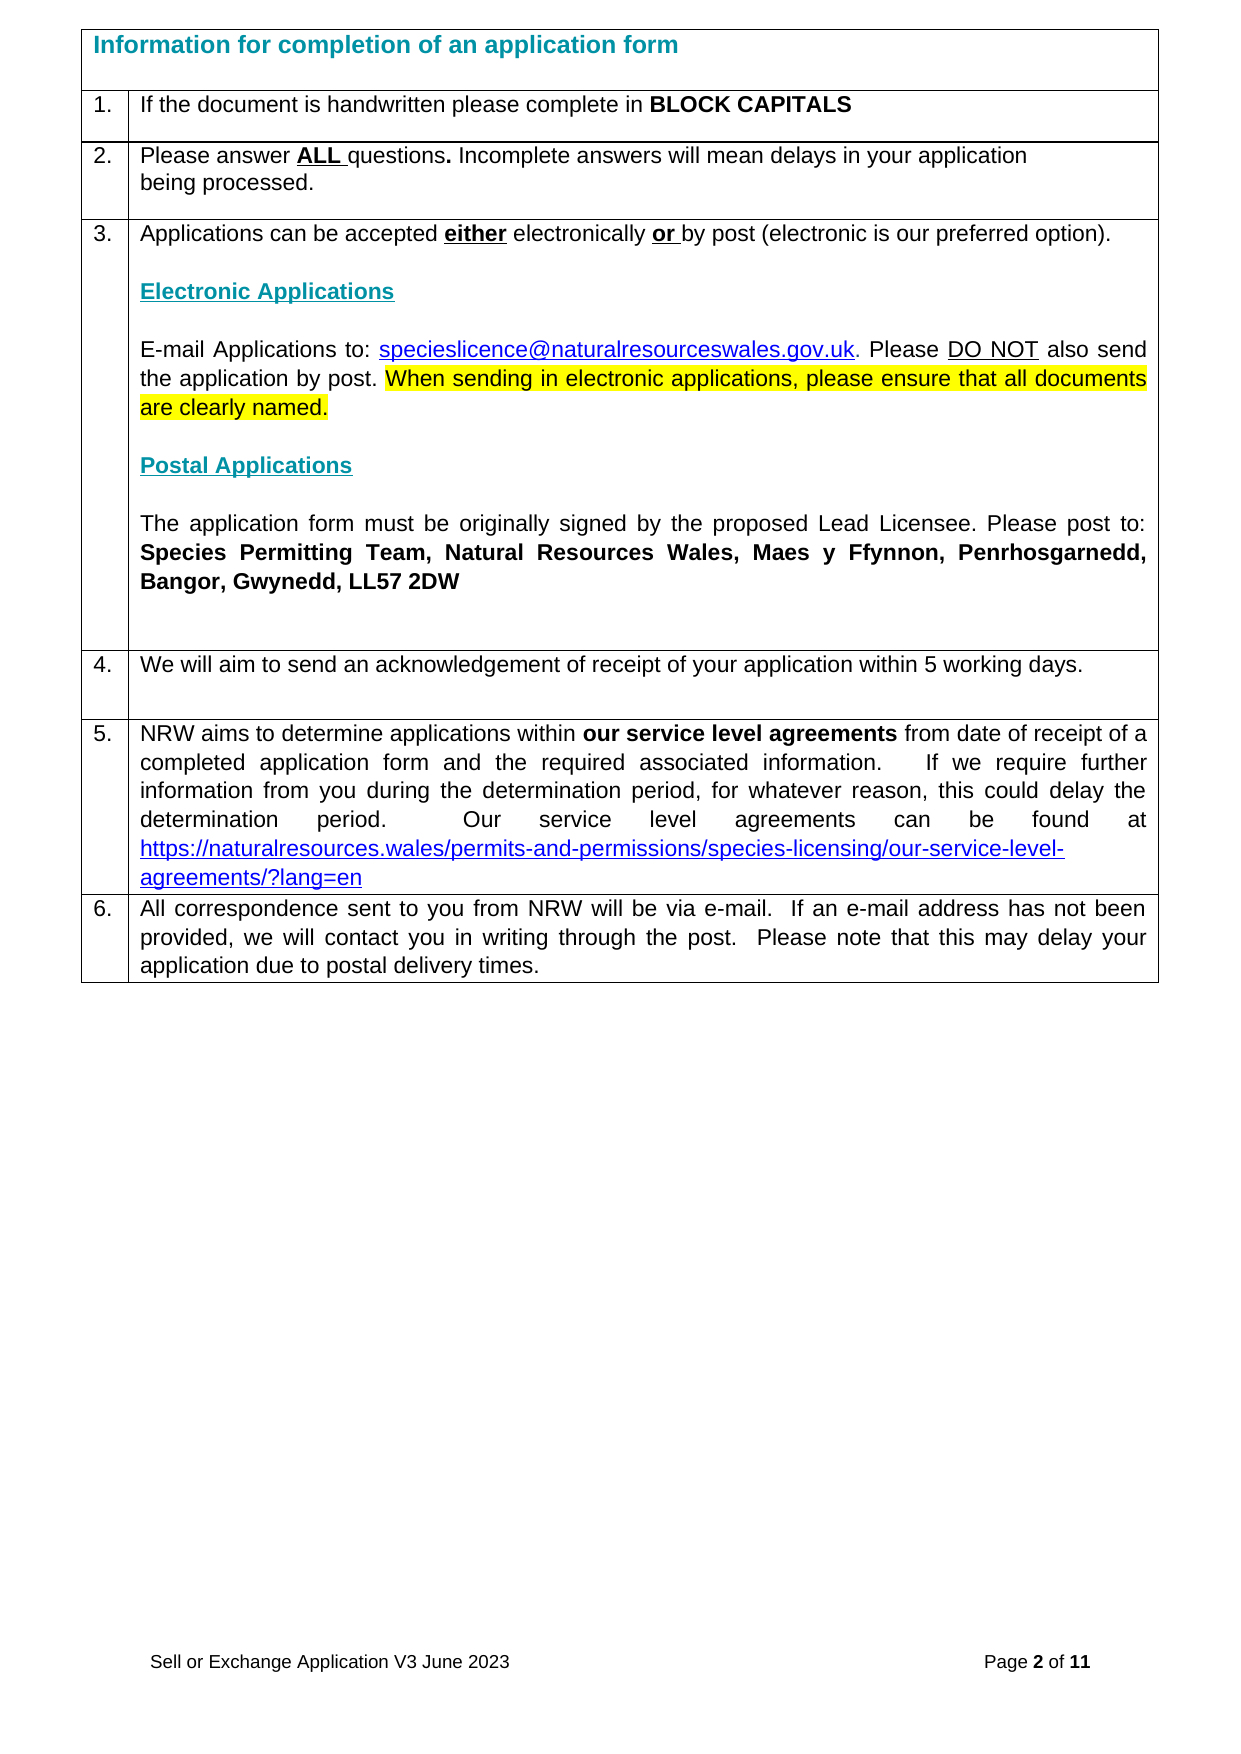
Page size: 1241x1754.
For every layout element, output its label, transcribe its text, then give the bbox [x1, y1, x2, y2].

table_cell 6. [82, 895, 128, 982]
table_cell All correspondence sent to you from NRW will be via e-mail. If an e-mail address has not been provided, we will contact you in writing through the post. Please note that this may delay your application due to postal delivery times. [129, 895, 1158, 982]
table_cell NRW aims to determine applications within our service level agreements from date of receipt of a completed application form and the required associated information. If we require further information from you during the determination period, for whatever reason, this could delay the determination period. Our service level agreements can be found at https://naturalresources.wales/permits-and-permissions/species-licensing/our-service-level-agreements/?lang=en [129, 720, 1158, 893]
table_cell If the document is handwritten please complete in BLOCK CAPITALS [129, 91, 1158, 141]
table_header Information for completion of an application form [82, 30, 1158, 90]
table_cell 5. [82, 720, 128, 893]
table_cell Applications can be accepted either electronically or by post (electronic is our preferred option). Electronic Applications E-mail Applications to: specieslicence@naturalresourceswales.gov.uk. Please DO NOT also send the application by post. When sending in electronic applications, please ensure that all documents are clearly named. Postal Applications The application form must be originally signed by the proposed Lead Licensee. Please post to: Species Permitting Team, Natural Resources Wales, Maes y Ffynnon, Penrhosgarnedd, Bangor, Gwynedd, LL57 2DW [129, 220, 1158, 649]
table_cell 2. [82, 143, 128, 219]
table_cell We will aim to send an acknowledgement of receipt of your application within 5 working days. [129, 651, 1158, 718]
table_cell 3. [82, 220, 128, 649]
table_cell Please answer ALL questions. Incomplete answers will mean delays in your application being processed. [129, 143, 1158, 219]
table_cell 4. [82, 651, 128, 718]
table_cell 1. [82, 91, 128, 141]
